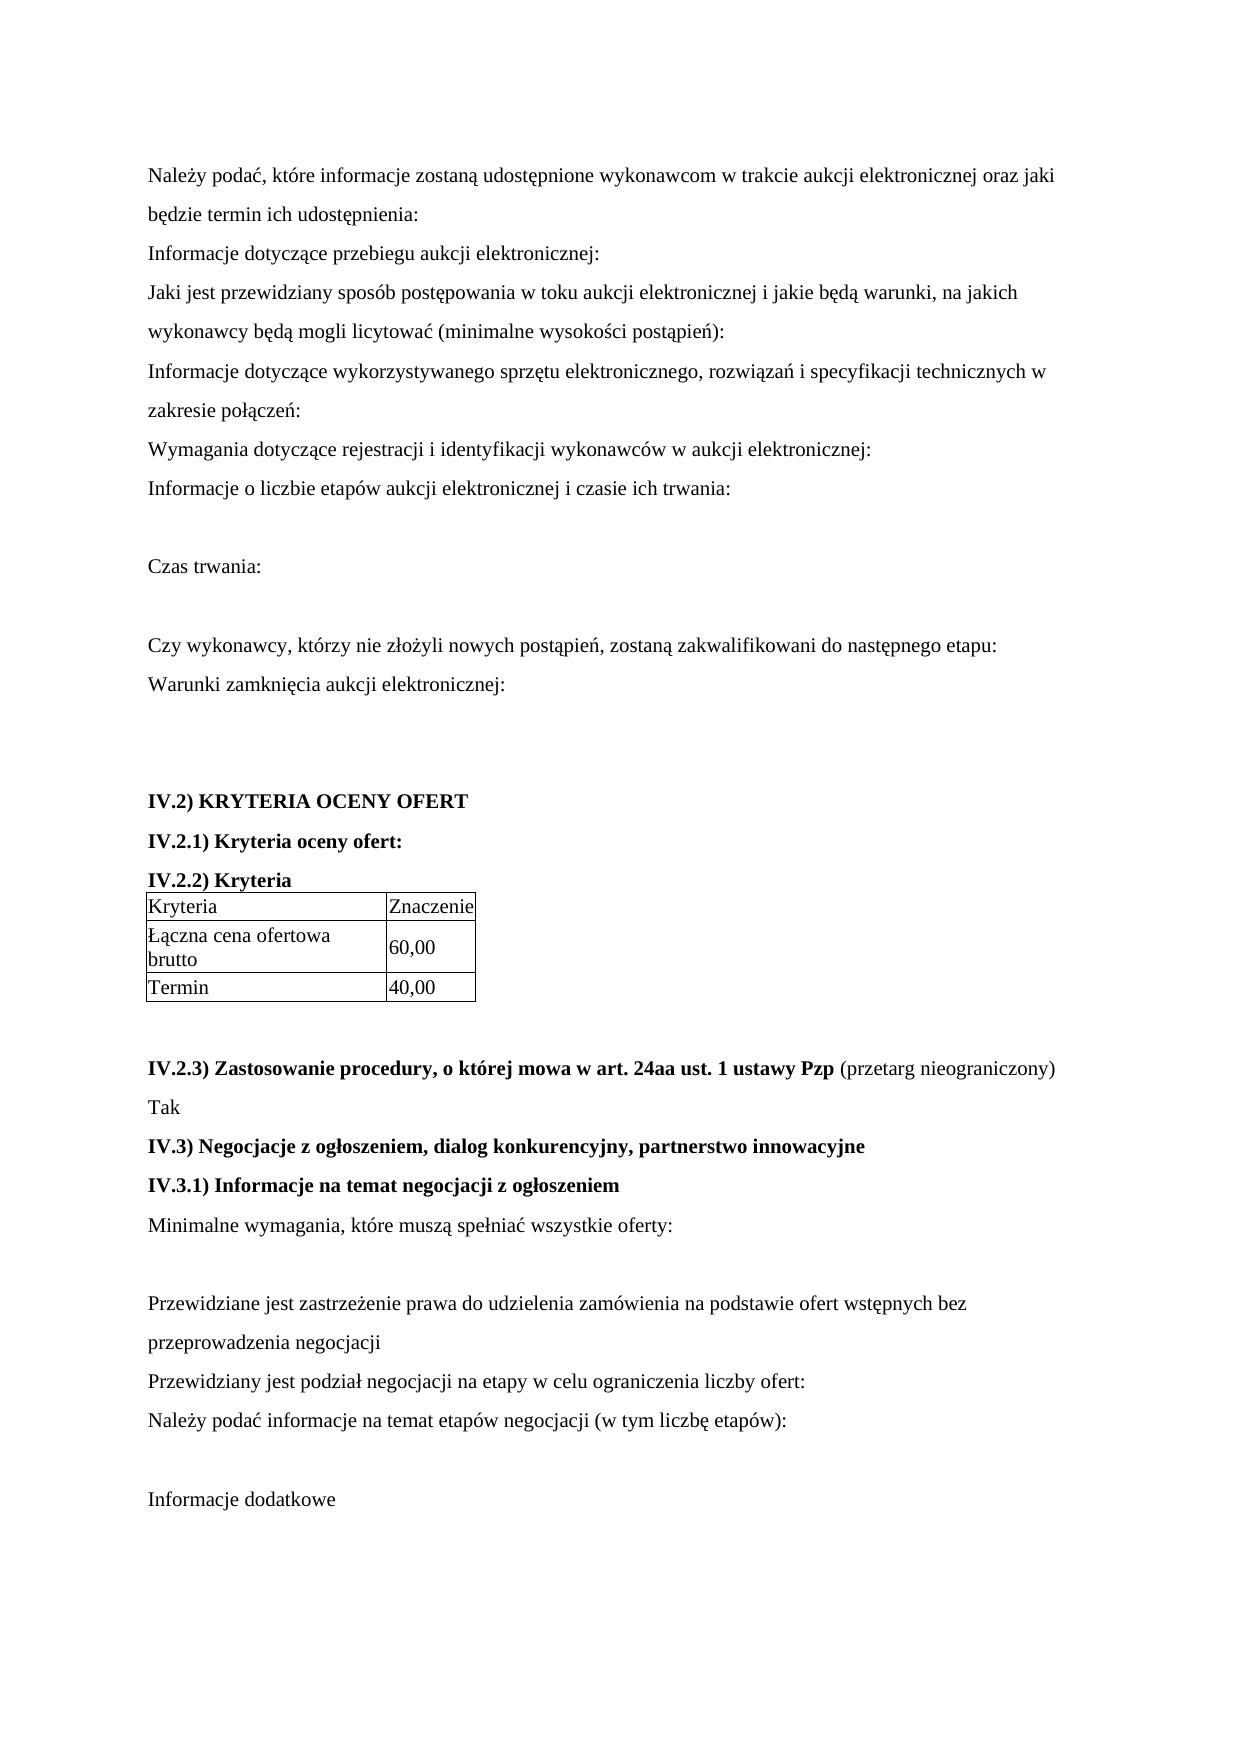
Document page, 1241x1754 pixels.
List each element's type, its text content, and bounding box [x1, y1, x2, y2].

table_header Znaczenie [387, 893, 475, 920]
table_cell 40,00 [387, 973, 475, 1001]
text IV.2) KRYTERIA OCENY OFERT IV.2.1) Kryteria oceny ofert: IV.2.2) Kryteria [148, 735, 1093, 892]
table_cell Łączna cena ofertowa brutto [147, 921, 386, 972]
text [148, 1002, 1093, 1589]
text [148, 148, 1093, 500]
table_cell Termin [147, 973, 386, 1001]
table_header Kryteria [147, 893, 386, 920]
table_cell 60,00 [387, 921, 475, 972]
text Czas trwania: Czy wykonawcy, którzy nie złożyli nowych postąpień, zostaną zakwalifikowani do następnego etapu: Warunki zamknięcia aukcji elektronicznej: [148, 500, 1093, 735]
